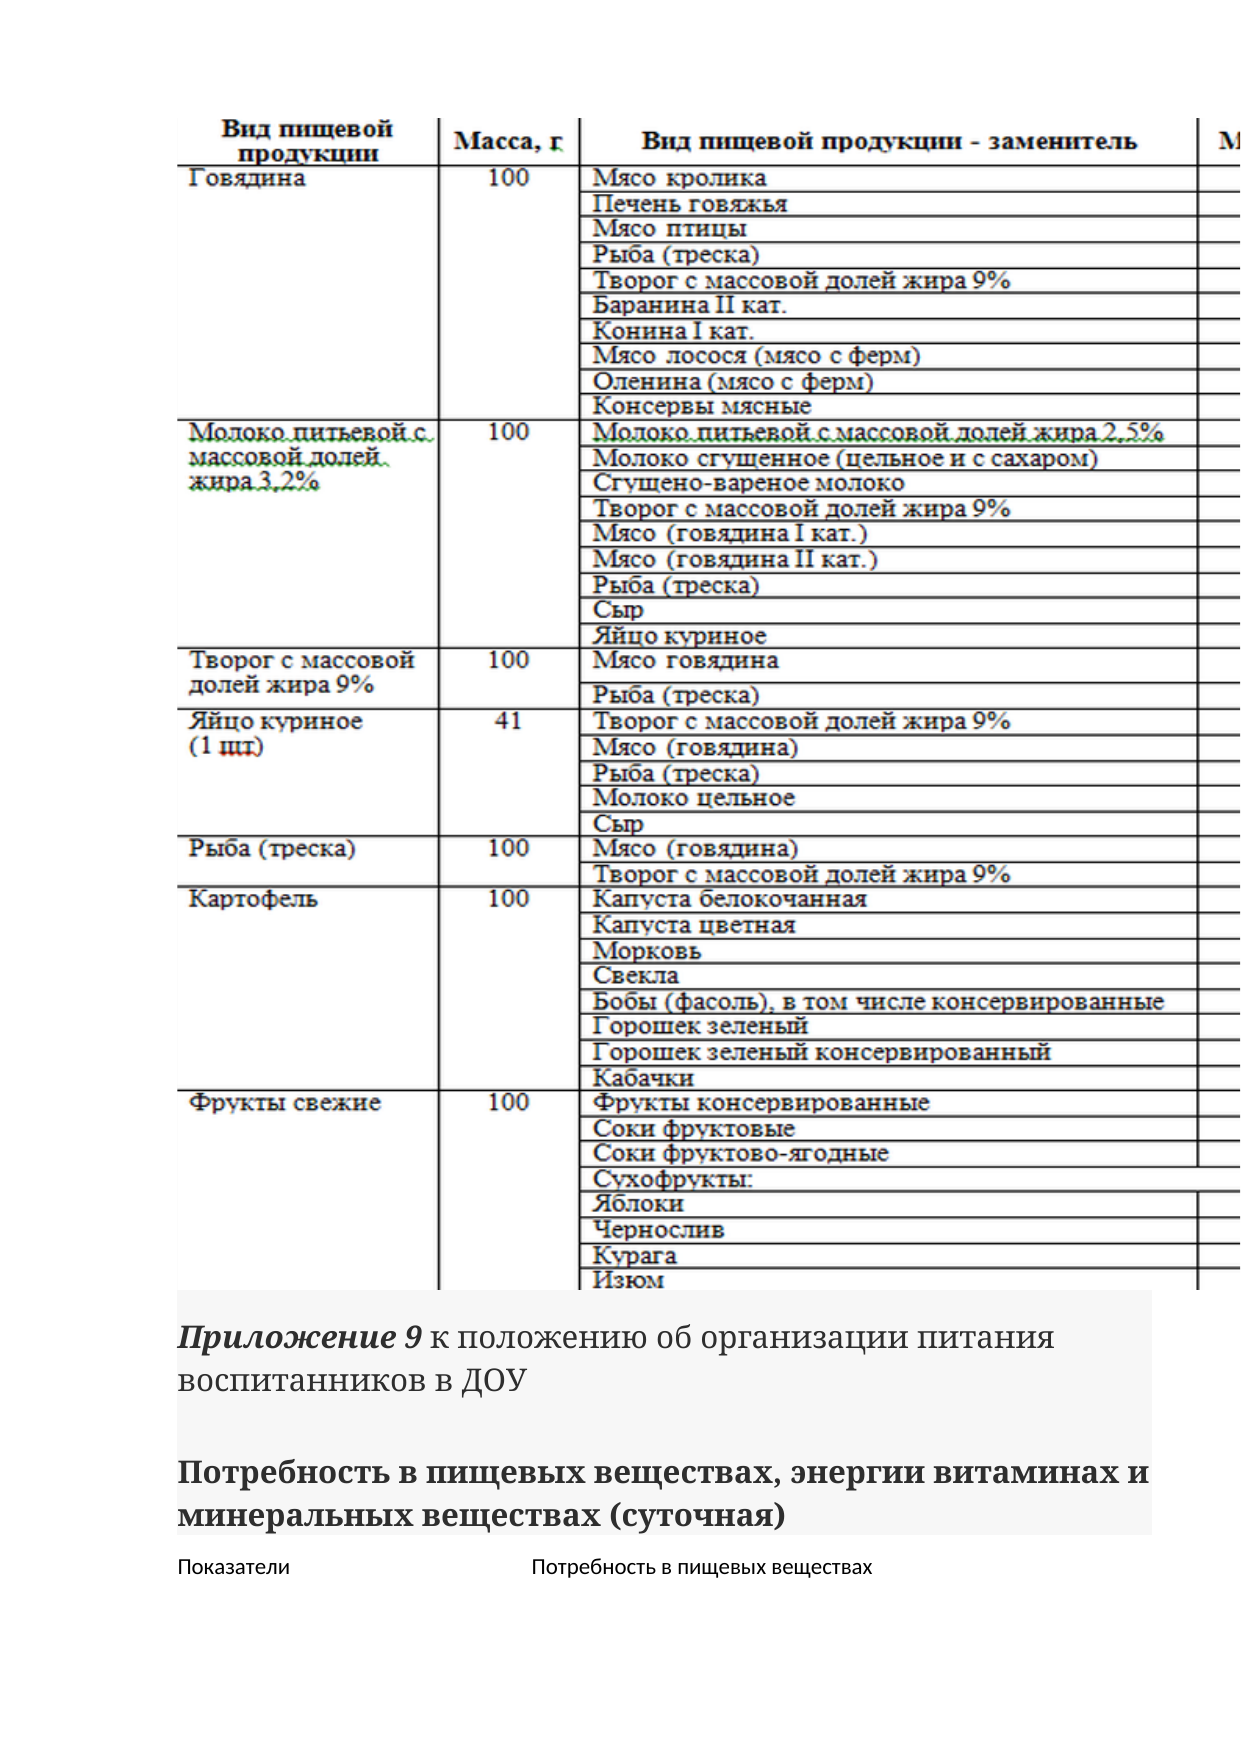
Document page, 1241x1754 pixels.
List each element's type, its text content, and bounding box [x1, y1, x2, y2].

picture [177, 118, 1241, 1290]
subtitle Потребность в пищевых веществах, энергии витаминах и минеральных веществах (суточная) [177, 1450, 1152, 1535]
table_header Потребность в пищевых веществах [530, 1550, 879, 1606]
table_header Показатели [176, 1550, 530, 1606]
text Приложение 9 к положению об организации питания воспитанников в ДОУ [177, 1315, 1152, 1400]
